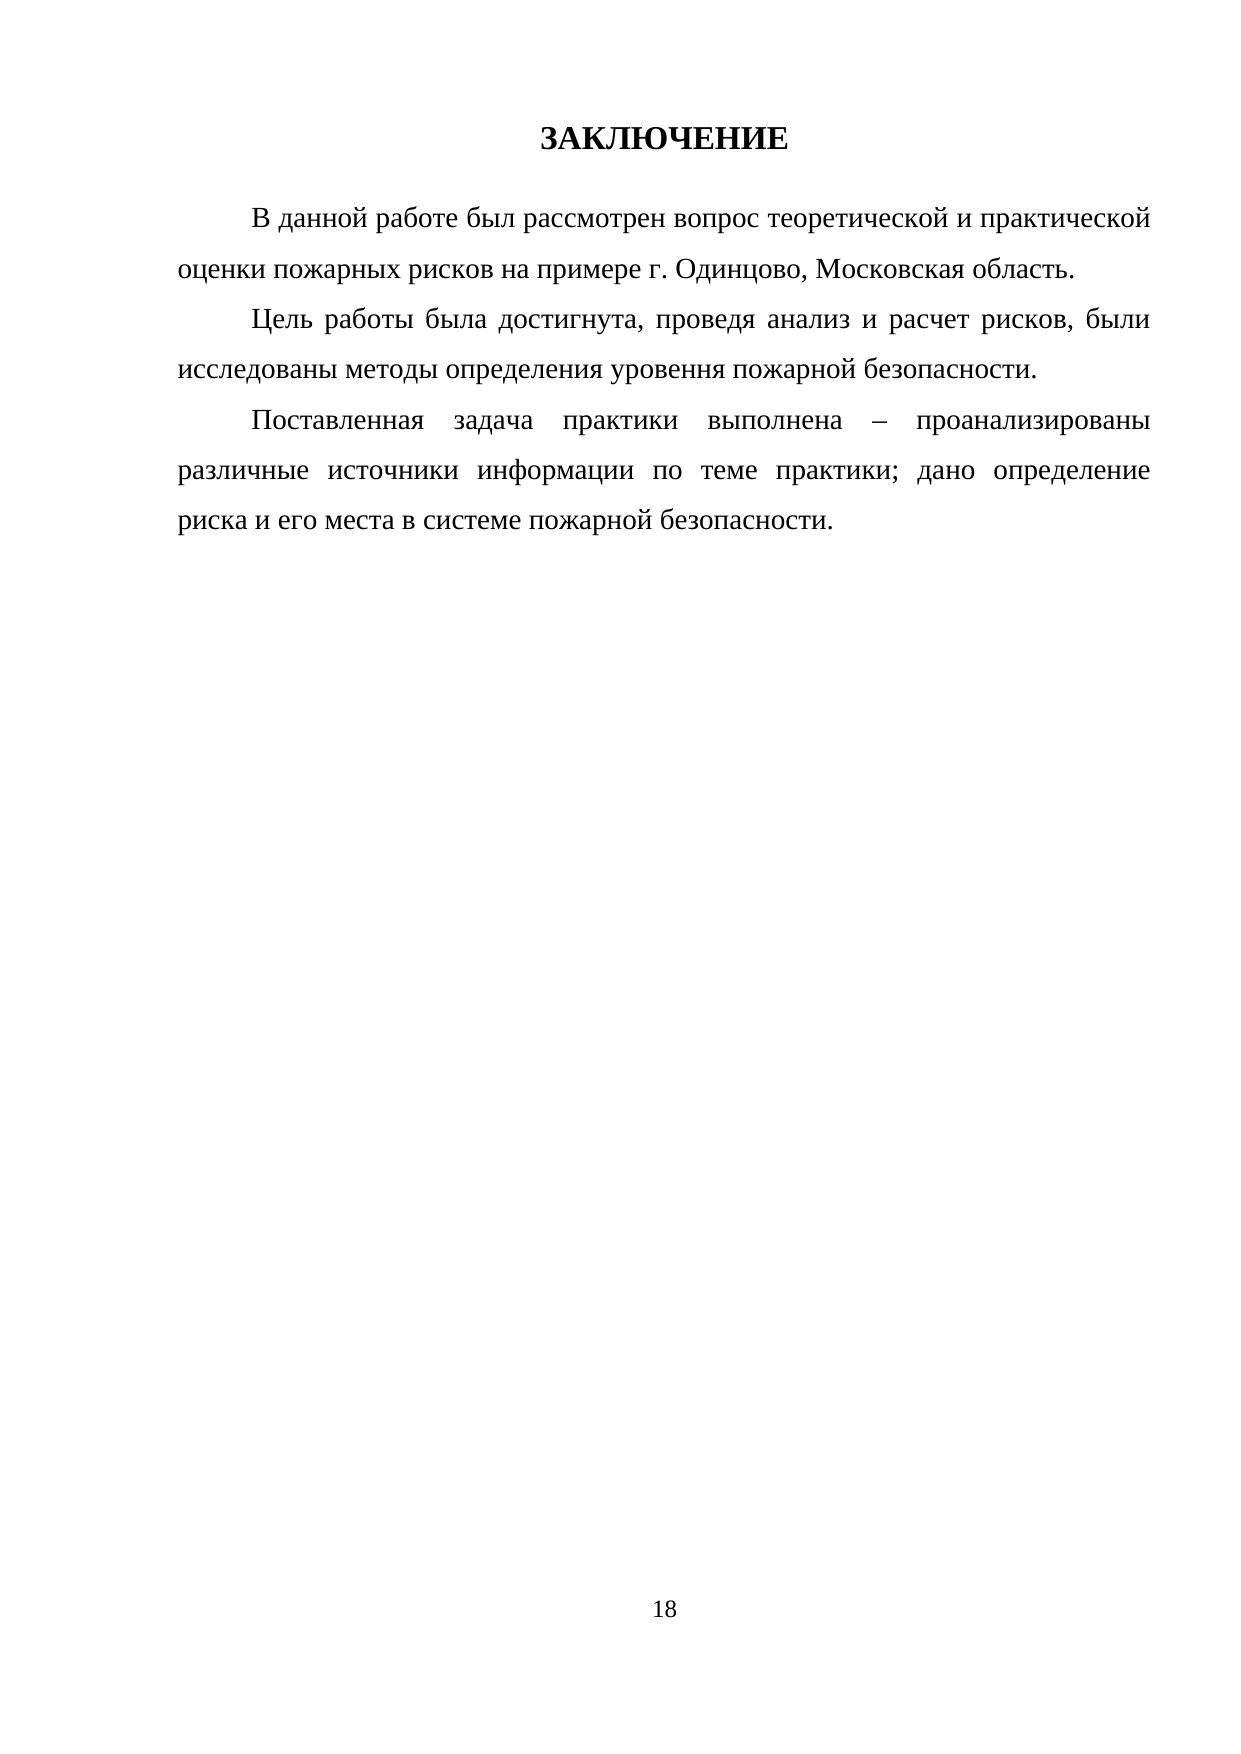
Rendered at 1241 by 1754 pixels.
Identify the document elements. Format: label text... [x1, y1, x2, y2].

text В данной работе был рассмотрен вопрос теоретической и практической оценки пожарных рисков на примере г. Одинцово, Московская область. [177, 201, 1152, 284]
text ЗАКЛЮЧЕНИЕ [177, 118, 1152, 156]
text Цель работы была достигнута, проведя анализ и расчет рисков, были исследованы методы определения уровення пожарной безопасности. [177, 301, 1152, 385]
text Поставленная задача практики выполнена – проанализированы различные источники информации по теме практики; дано определение риска и его места в системе пожарной безопасности. [177, 402, 1152, 536]
